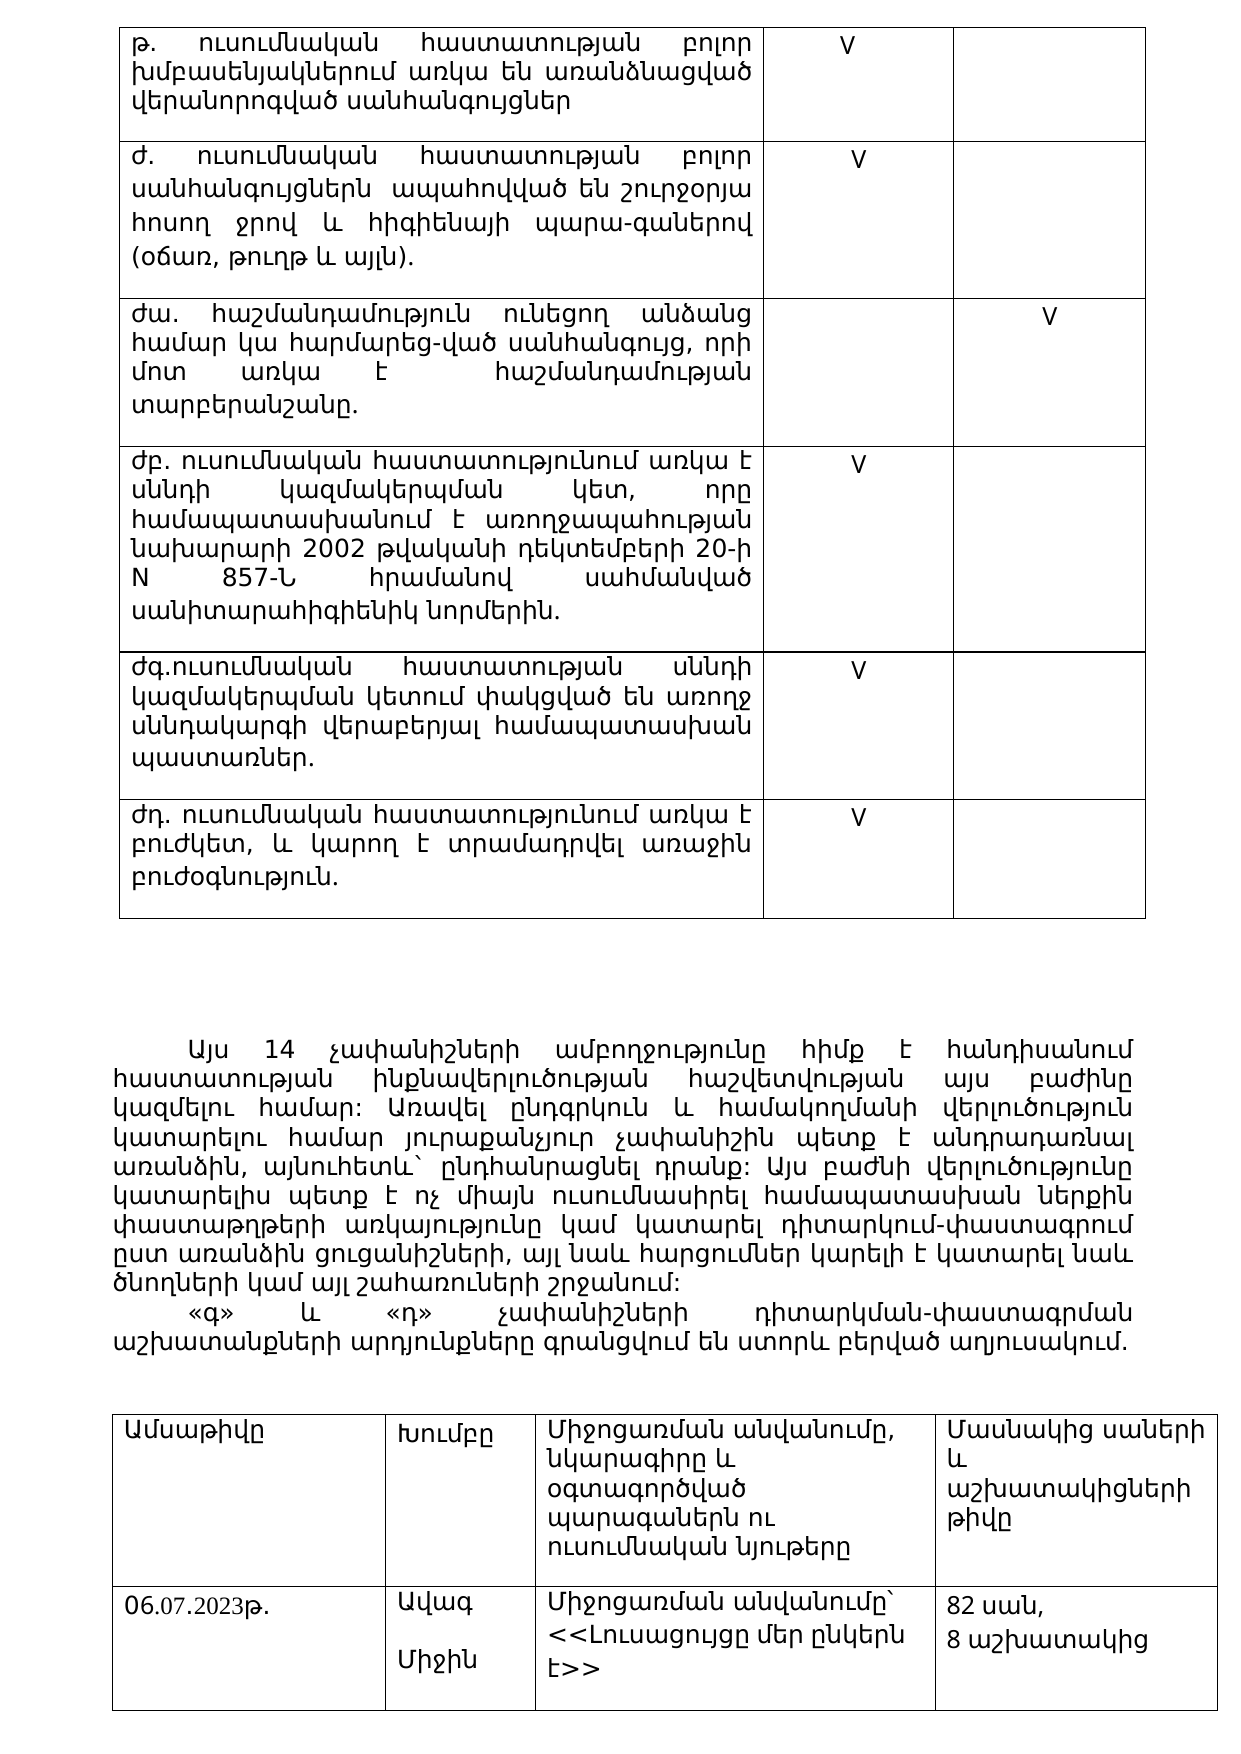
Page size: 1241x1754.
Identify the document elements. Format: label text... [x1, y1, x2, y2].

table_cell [386, 1587, 535, 1709]
table_cell ժգ.ուսումնական հաստատության սննդի կազմակերպման կետում փակցված են առողջ սննդակարգի վերաբերյալ համապատասխան պաստառներ. [120, 653, 763, 799]
table_cell [954, 800, 1145, 917]
table_cell ժդ. ուսումնական հաստատությունում առկա է բուժկետ, և կարող է տրամադրվել առաջին բուժօգնություն. [120, 800, 763, 917]
table_cell V [764, 800, 953, 917]
table_cell V [764, 142, 953, 298]
table_cell [954, 653, 1145, 799]
table_cell V [764, 447, 953, 651]
text Այս 14 չափանիշների ամբողջությունը հիմք է հանդիսանում հաստատության ինքնավերլուծության հաշվետվության այս բաժինը կազմելու համար: Առավել ընդգրկուն և համակողմանի վերլուծություն կատարելու համար յուրաքանչյուր չափանիշին պետք է անդրադառնալ առանձին, այնուհետև` ընդհանրացնել դրանք: Այս բաժնի վերլուծությունը կատարելիս պետք է ոչ միայն ուսումնասիրել համապատասխան ներքին փաստաթղթերի առկայությունը կամ կատարել դիտարկում-փաստագրում ըստ առանձին ցուցանիշների, այլ նաև հարցումներ կարելի է կատարել նաև ծնողների կամ այլ շահառուների շրջանում: [112, 1035, 1134, 1298]
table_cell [536, 1587, 935, 1709]
table_header Խումբը [386, 1415, 535, 1586]
table_cell 82 սան, 8 աշխատակից [936, 1587, 1217, 1709]
table_header Միջոցառման անվանումը, նկարագիրը և օգտագործված պարագաներն ու ուսումնական նյութերը [536, 1415, 935, 1586]
table_header Մասնակից սաների և աշխատակիցների թիվը [936, 1415, 1217, 1586]
table_cell ժբ. ուսումնական հաստատությունում առկա է սննդի կազմակերպման կետ, որը համապատասխանում է առողջապահության նախարարի 2002 թվականի դեկտեմբերի 20-ի N 857-Ն հրամանով սահմանված սանիտարահիգիենիկ նորմերին. [120, 447, 763, 651]
table_cell թ. ուսումնական հաստատության բոլոր խմբասենյակներում առկա են առանձնացված վերանորոգված սանհանգույցներ [120, 28, 763, 141]
table_cell [954, 447, 1145, 651]
text «գ» և «դ» չափանիշների դիտարկման-փաստագրման աշխատանքների արդյունքները գրանցվում են ստորև բերված աղյուսակում. [112, 1298, 1134, 1356]
table_cell V [954, 299, 1145, 446]
table_cell V [764, 653, 953, 799]
table_cell [954, 142, 1145, 298]
table_cell ժա. հաշմանդամություն ունեցող անձանց համար կա հարմարեց-ված սանհանգույց, որի մոտ առկա է հաշմանդամության տարբերանշանը. [120, 299, 763, 446]
table_cell [764, 299, 953, 446]
table_cell V [764, 28, 953, 141]
table_cell 06.07․2023թ․ [113, 1587, 385, 1709]
table_header Ամսաթիվը [113, 1415, 385, 1586]
table_cell [954, 28, 1145, 141]
table_cell ժ. ուսումնական հաստատության բոլոր սանհանգույցներն ապահովված են շուրջօրյա հոսող ջրով և հիգիենայի պարա-գաներով (օճառ, թուղթ և այլն). [120, 142, 763, 298]
